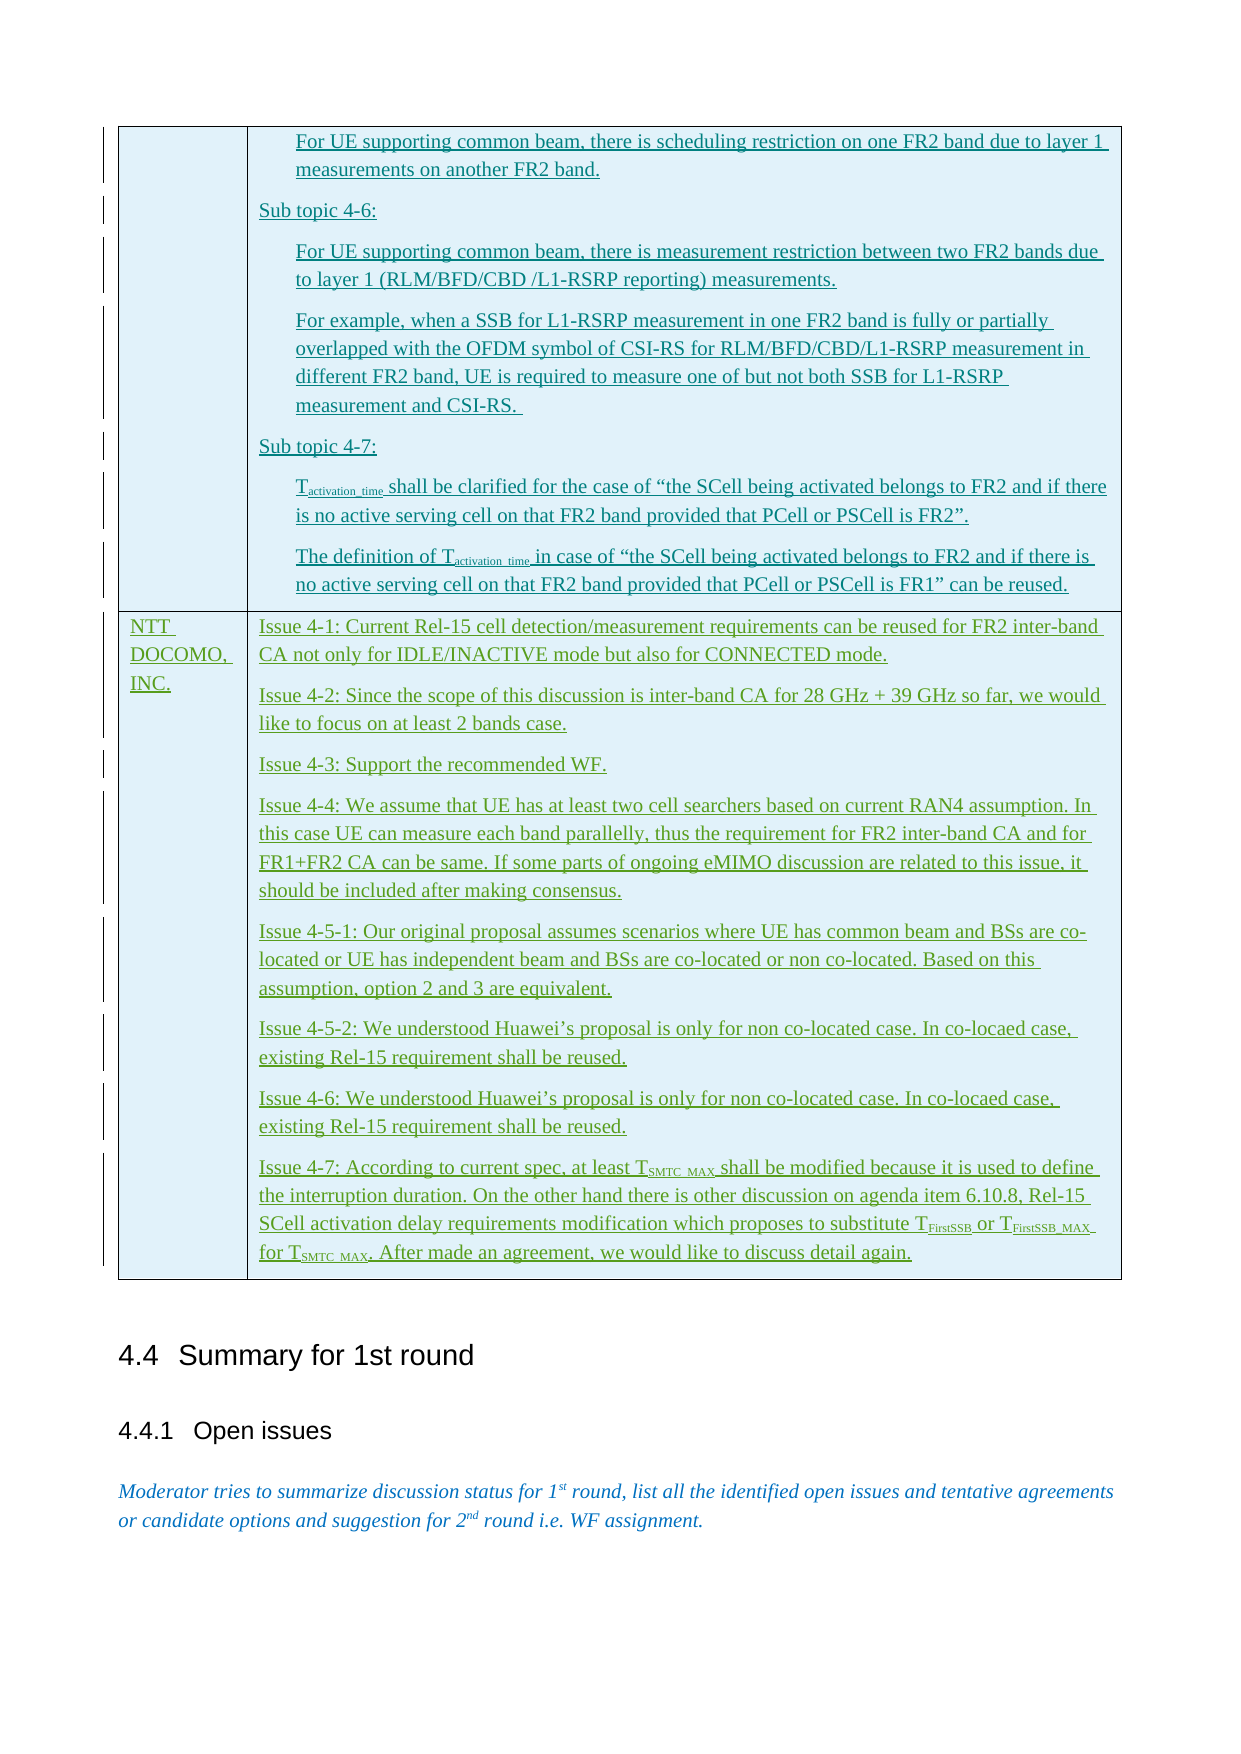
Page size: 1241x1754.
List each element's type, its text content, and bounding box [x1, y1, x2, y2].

text Moderator tries to summarize discussion status for 1st round, list all the identified open issues and tentative agreements or candidate options and suggestion for 2nd round i.e. WF assignment. [118, 1477, 1122, 1534]
subtitle Open issues [118, 1402, 1122, 1459]
subtitle Summary for 1st round [118, 1327, 1122, 1383]
